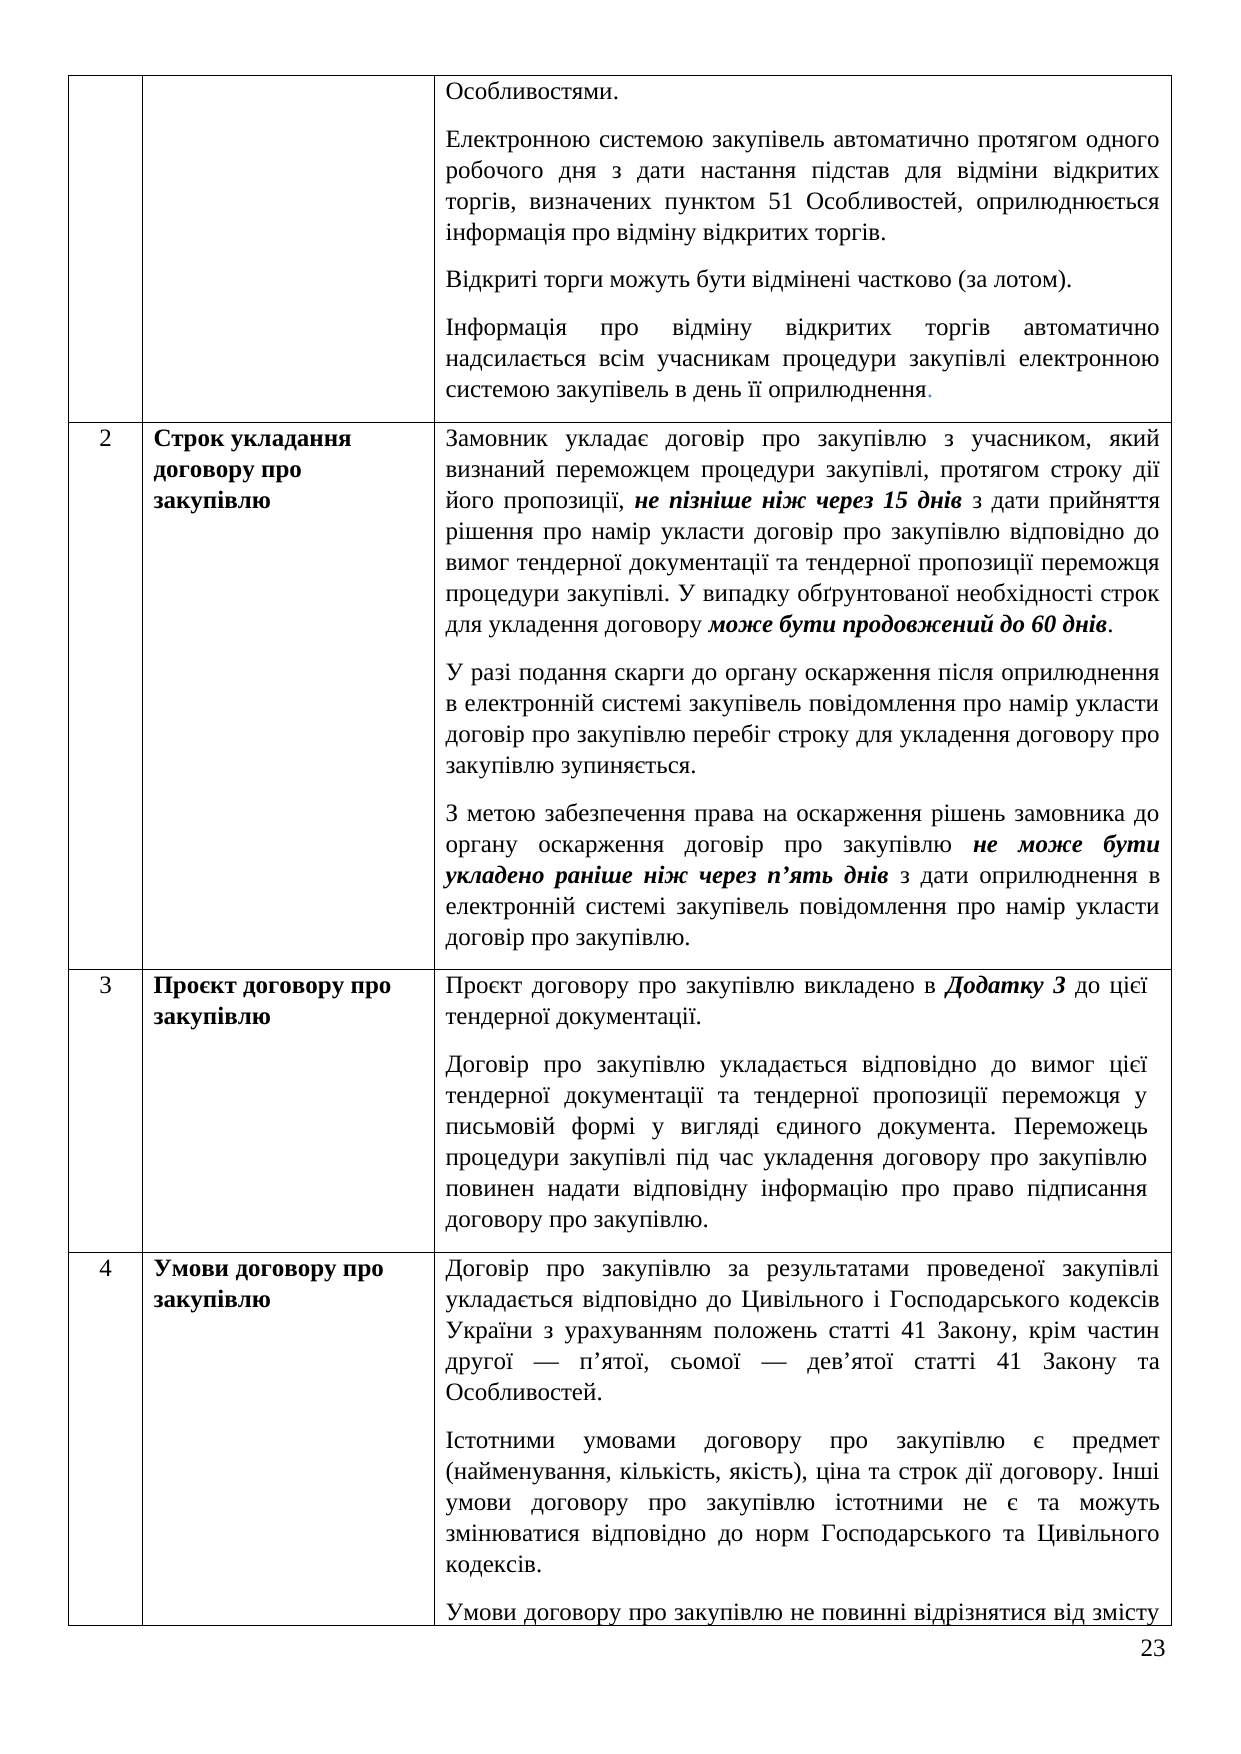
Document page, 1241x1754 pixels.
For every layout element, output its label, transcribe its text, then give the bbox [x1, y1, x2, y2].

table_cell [143, 76, 434, 422]
table_cell 1 [69, 76, 142, 422]
table_cell Замовник укладає договір про закупівлю з учасником, який визнаний переможцем процедури закупівлі, протягом строку дії його пропозиції, не пізніше ніж через 15 днів з дати прийняття рішення про намір укласти договір про закупівлю відповідно до вимог тендерної документації та тендерної пропозиції переможця процедури закупівлі. У випадку обґрунтованої необхідності строк для укладення договору може бути продовжений до 60 днів. У разі подання скарги до органу оскарження після оприлюднення в електронній системі закупівель повідомлення про намір укласти договір про закупівлю перебіг строку для укладення договору про закупівлю зупиняється. З метою забезпечення права на оскарження рішень замовника до органу оскарження договір про закупівлю не може бути укладено раніше ніж через п’ять днів з дати оприлюднення в електронній системі закупівель повідомлення про намір укласти договір про закупівлю. [435, 423, 1171, 969]
table_cell 4 [69, 1253, 142, 1625]
table_cell Строк укладання договору про закупівлю [143, 423, 434, 969]
table_cell 2 [69, 423, 142, 969]
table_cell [435, 76, 1171, 422]
table_cell Проєкт договору про закупівлю [143, 970, 434, 1252]
table_cell Проєкт договору про закупівлю викладено в Додатку 3 до цієї тендерної документації. Договір про закупівлю укладається відповідно до вимог цієї тендерної документації та тендерної пропозиції переможця у письмовій формі у вигляді єдиного документа. Переможець процедури закупівлі під час укладення договору про закупівлю повинен надати відповідну інформацію про право підписання договору про закупівлю. [435, 970, 1171, 1252]
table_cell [435, 1253, 1171, 1625]
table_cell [143, 1253, 434, 1625]
table_cell 3 [69, 970, 142, 1252]
